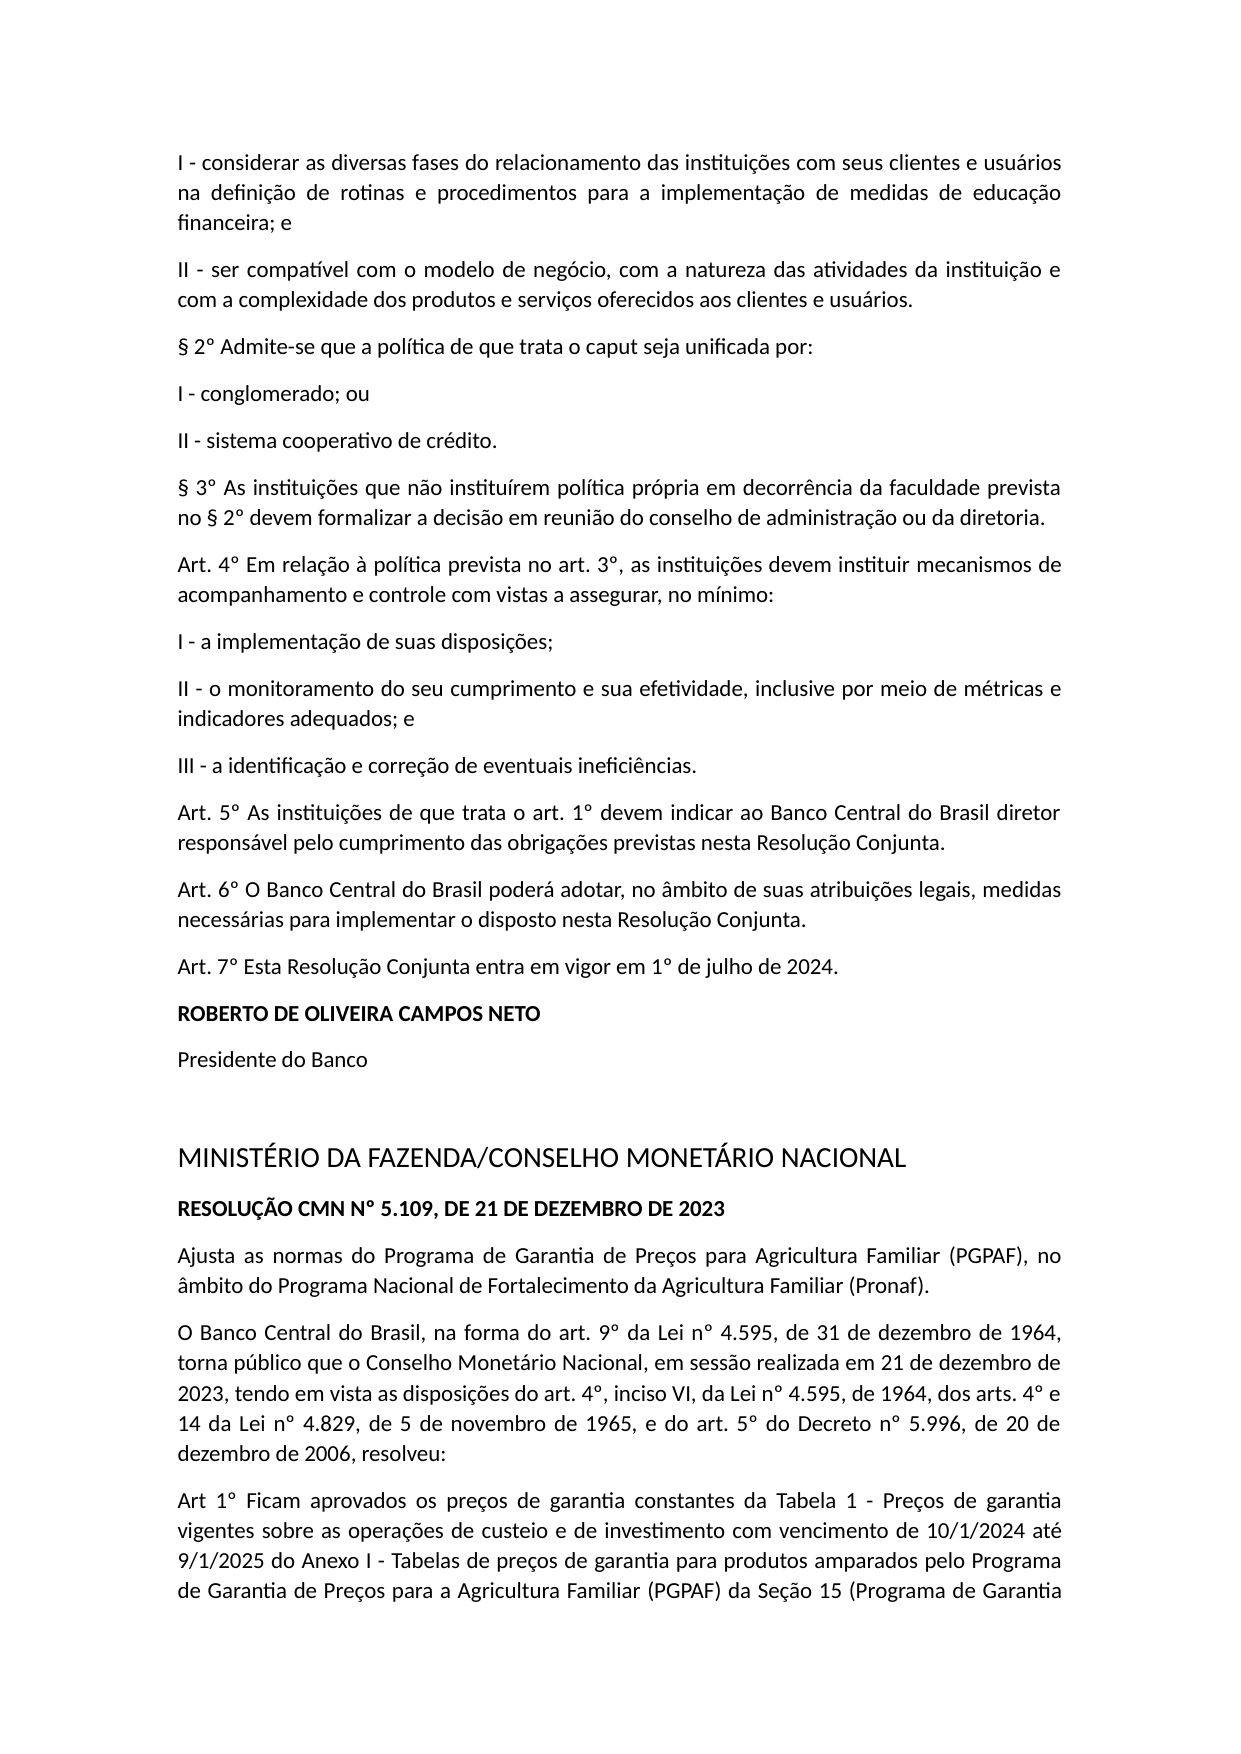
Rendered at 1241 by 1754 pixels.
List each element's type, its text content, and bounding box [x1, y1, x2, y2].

text Art. 6º O Banco Central do Brasil poderá adotar, no âmbito de suas atribuições legais, medidas necessárias para implementar o disposto nesta Resolução Conjunta. [177, 875, 1063, 933]
text ROBERTO DE OLIVEIRA CAMPOS NETO [177, 999, 1063, 1027]
text § 2º Admite-se que a política de que trata o caput seja unificada por: [177, 332, 1063, 360]
text Art. 4º Em relação à política prevista no art. 3º, as instituições devem instituir mecanismos de acompanhamento e controle com vistas a assegurar, no mínimo: [177, 550, 1063, 608]
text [177, 1486, 1063, 1605]
text O Banco Central do Brasil, na forma do art. 9º da Lei nº 4.595, de 31 de dezembro de 1964, torna público que o Conselho Monetário Nacional, em sessão realizada em 21 de dezembro de 2023, tendo em vista as disposições do art. 4º, inciso VI, da Lei nº 4.595, de 1964, dos arts. 4º e 14 da Lei nº 4.829, de 5 de novembro de 1965, e do art. 5º do Decreto nº 5.996, de 20 de dezembro de 2006, resolveu: [177, 1318, 1063, 1467]
text III - a identificação e correção de eventuais ineficiências. [177, 751, 1063, 779]
text Ajusta as normas do Programa de Garantia de Preços para Agricultura Familiar (PGPAF), no âmbito do Programa Nacional de Fortalecimento da Agricultura Familiar (Pronaf). [177, 1241, 1063, 1299]
text II - o monitoramento do seu cumprimento e sua efetividade, inclusive por meio de métricas e indicadores adequados; e [177, 674, 1063, 732]
text MINISTÉRIO DA FAZENDA/CONSELHO MONETÁRIO NACIONAL [177, 1139, 1063, 1175]
text Presidente do Banco [177, 1046, 1063, 1073]
text I - considerar as diversas fases do relacionamento das instituições com seus clientes e usuários na definição de rotinas e procedimentos para a implementação de medidas de educação financeira; e [177, 148, 1063, 236]
text I - conglomerado; ou [177, 379, 1063, 407]
text II - sistema cooperativo de crédito. [177, 426, 1063, 454]
text RESOLUÇÃO CMN Nº 5.109, DE 21 DE DEZEMBRO DE 2023 [177, 1194, 1063, 1222]
text § 3º As instituições que não instituírem política própria em decorrência da faculdade prevista no § 2º devem formalizar a decisão em reunião do conselho de administração ou da diretoria. [177, 473, 1063, 531]
text I - a implementação de suas disposições; [177, 627, 1063, 655]
text II - ser compatível com o modelo de negócio, com a natureza das atividades da instituição e com a complexidade dos produtos e serviços oferecidos aos clientes e usuários. [177, 255, 1063, 313]
text Art. 5º As instituições de que trata o art. 1º devem indicar ao Banco Central do Brasil diretor responsável pelo cumprimento das obrigações previstas nesta Resolução Conjunta. [177, 798, 1063, 856]
text Art. 7º Esta Resolução Conjunta entra em vigor em 1º de julho de 2024. [177, 952, 1063, 980]
